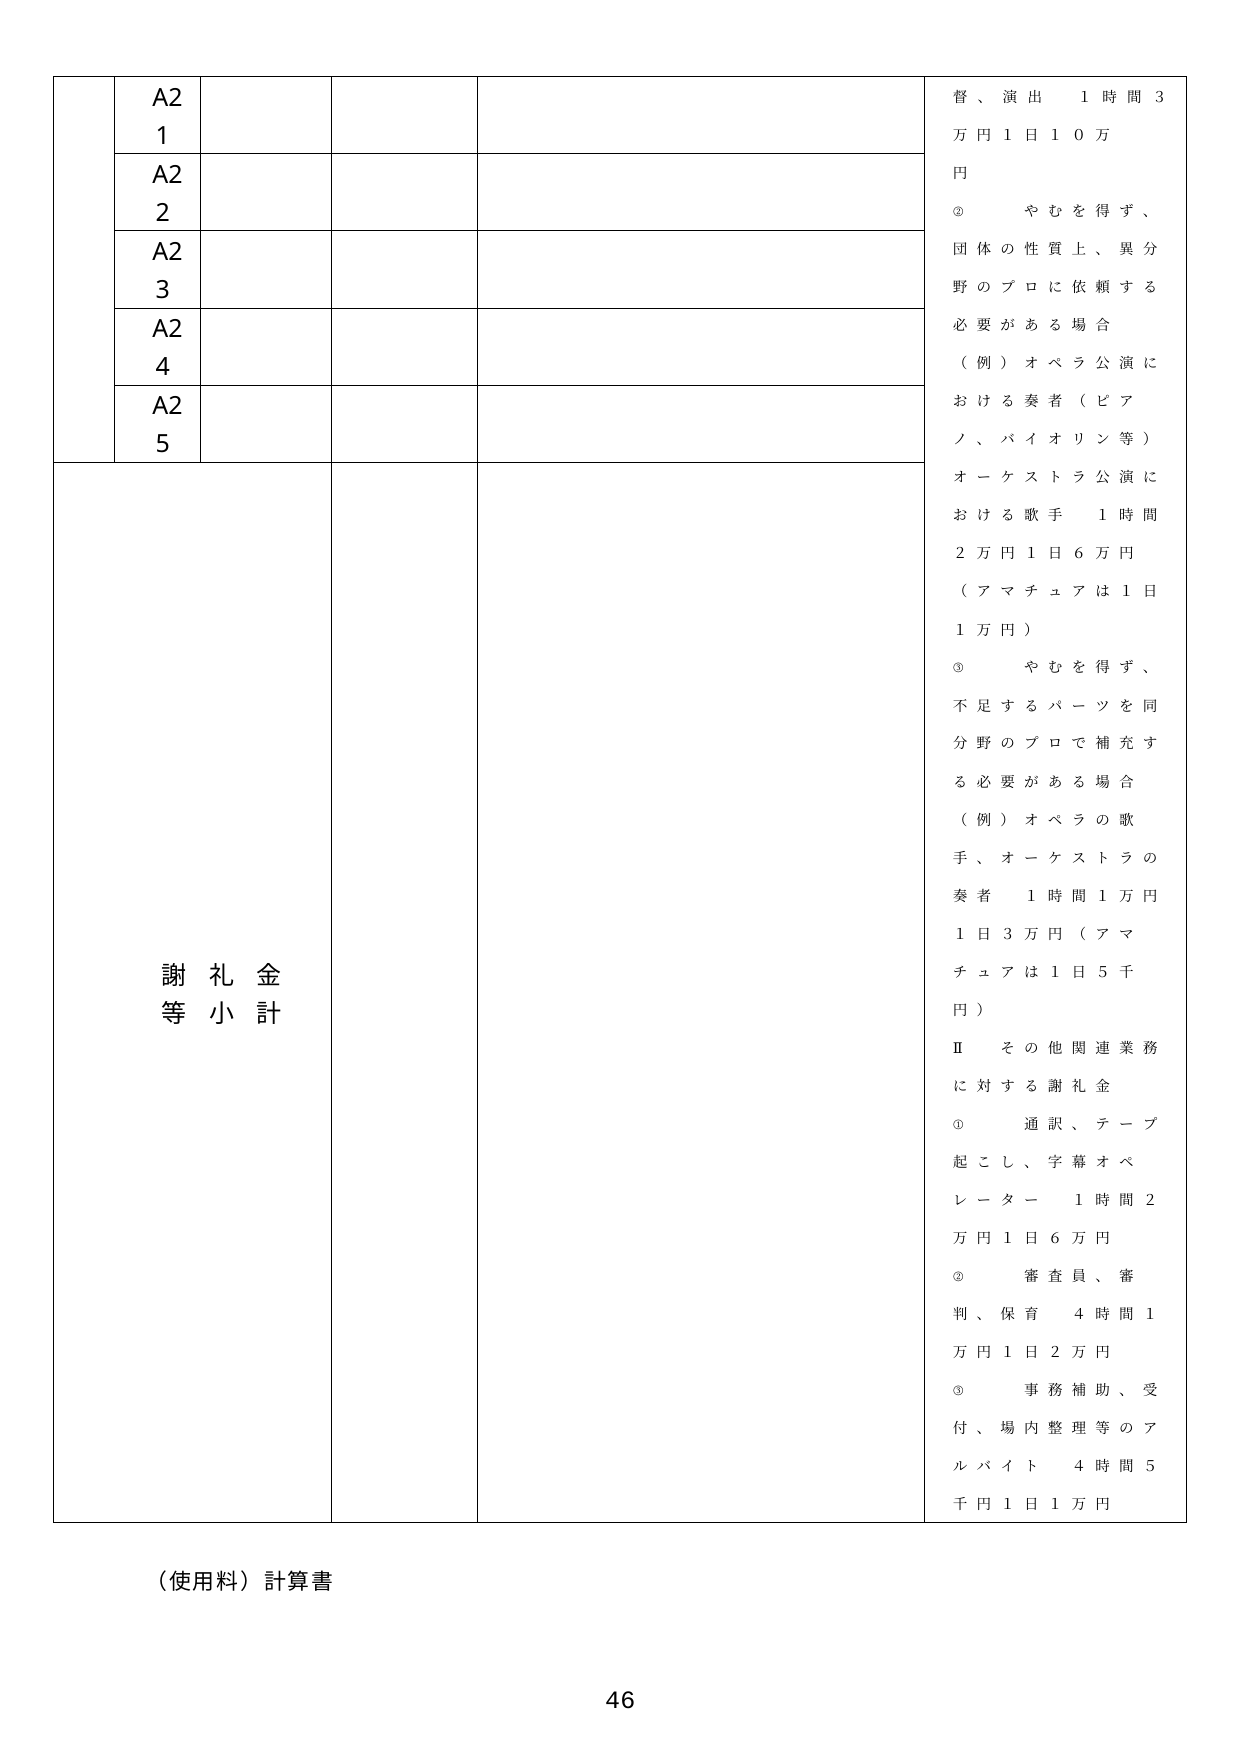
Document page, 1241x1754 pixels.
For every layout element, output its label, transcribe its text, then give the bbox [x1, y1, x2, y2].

table_cell [478, 154, 924, 230]
table_cell A25 [115, 386, 200, 462]
table_cell [332, 154, 477, 230]
table_cell [478, 77, 924, 153]
table_cell [332, 386, 477, 462]
table_cell [332, 309, 477, 384]
table_cell [201, 154, 331, 230]
table_cell [478, 309, 924, 384]
table_cell A23 [115, 231, 200, 307]
table_cell [201, 231, 331, 307]
table_cell [201, 309, 331, 384]
table_cell A24 [115, 309, 200, 384]
table_cell [201, 77, 331, 153]
table_cell [201, 386, 331, 462]
text （使用料）計算書 [145, 1561, 1095, 1599]
table_cell 謝礼金等小計 [54, 463, 331, 1522]
table_cell [478, 386, 924, 462]
table_cell A21 [115, 77, 200, 153]
table_cell [332, 231, 477, 307]
table_cell [478, 231, 924, 307]
table_cell [332, 463, 477, 1522]
table_cell A22 [115, 154, 200, 230]
table_cell [332, 77, 477, 153]
table_cell [478, 463, 924, 1522]
